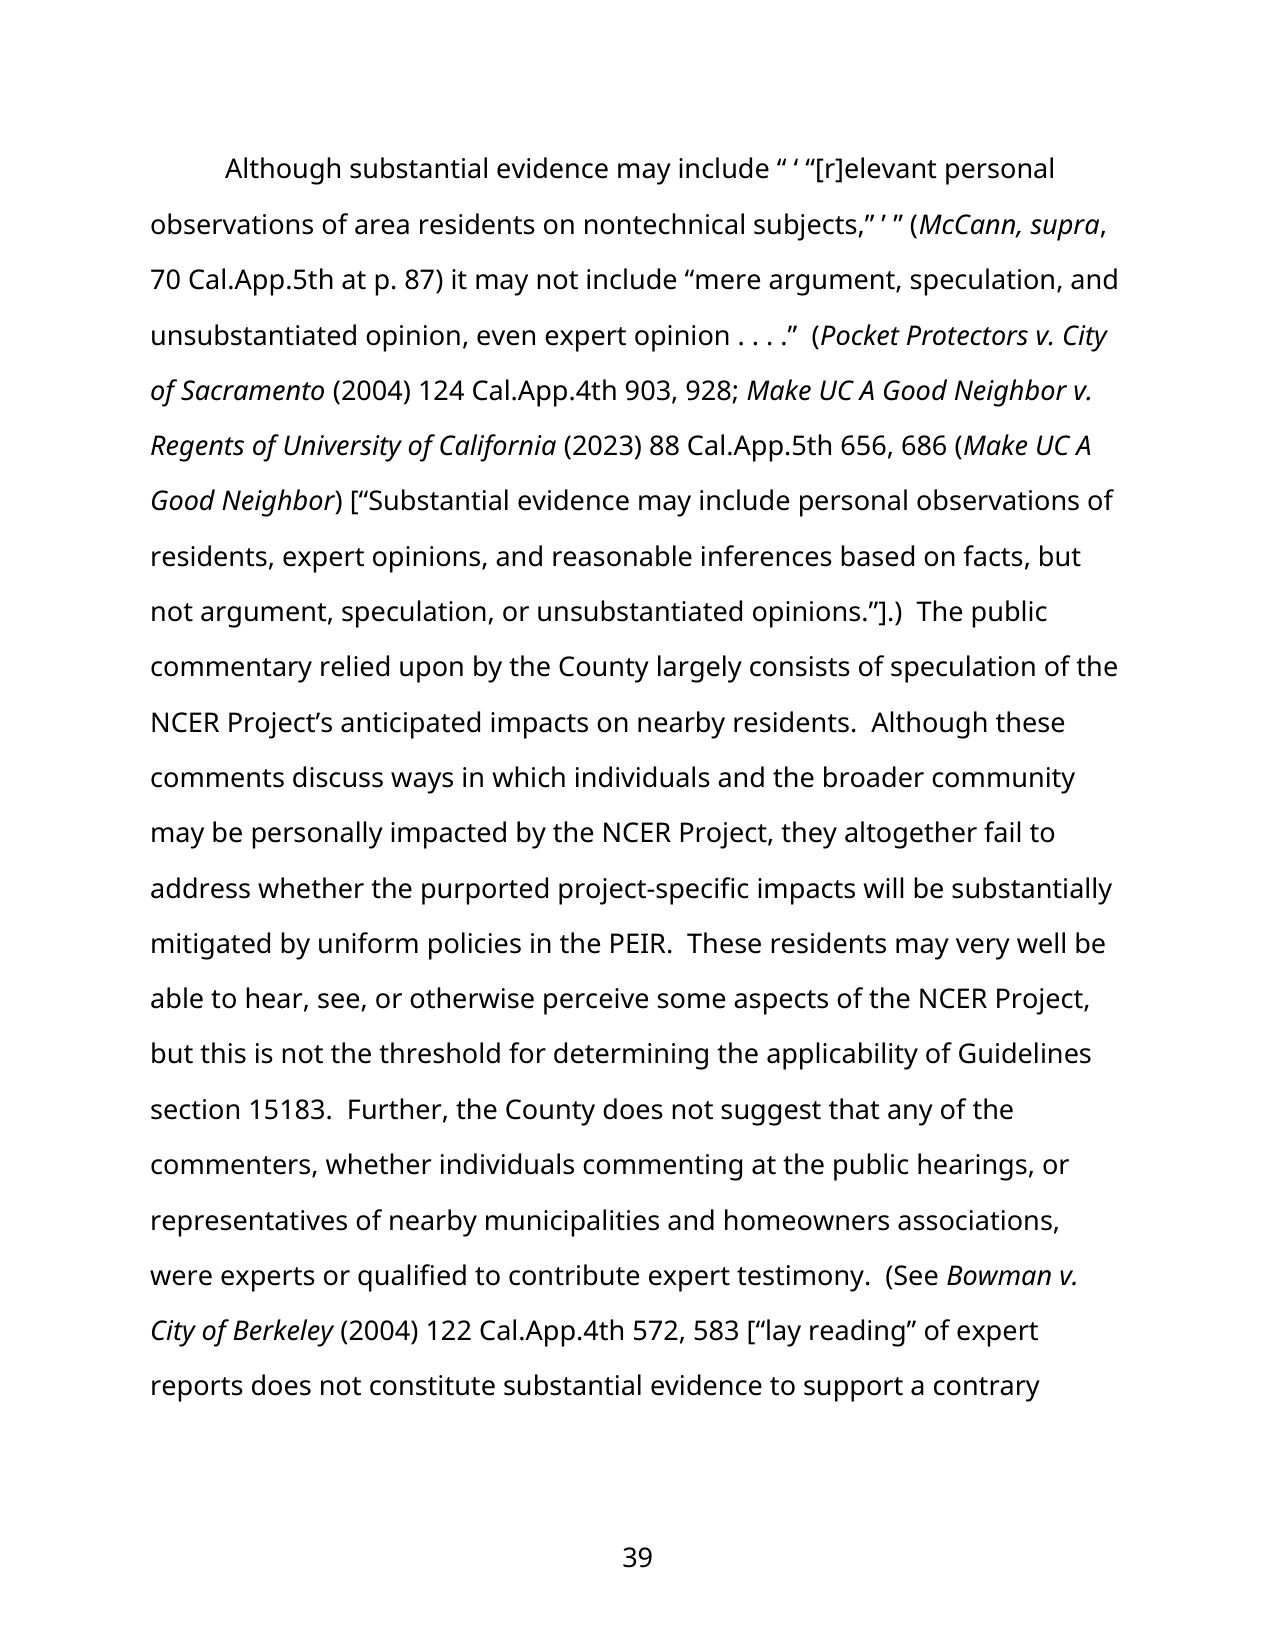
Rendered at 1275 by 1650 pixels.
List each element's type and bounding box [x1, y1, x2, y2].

text [150, 150, 1125, 1404]
